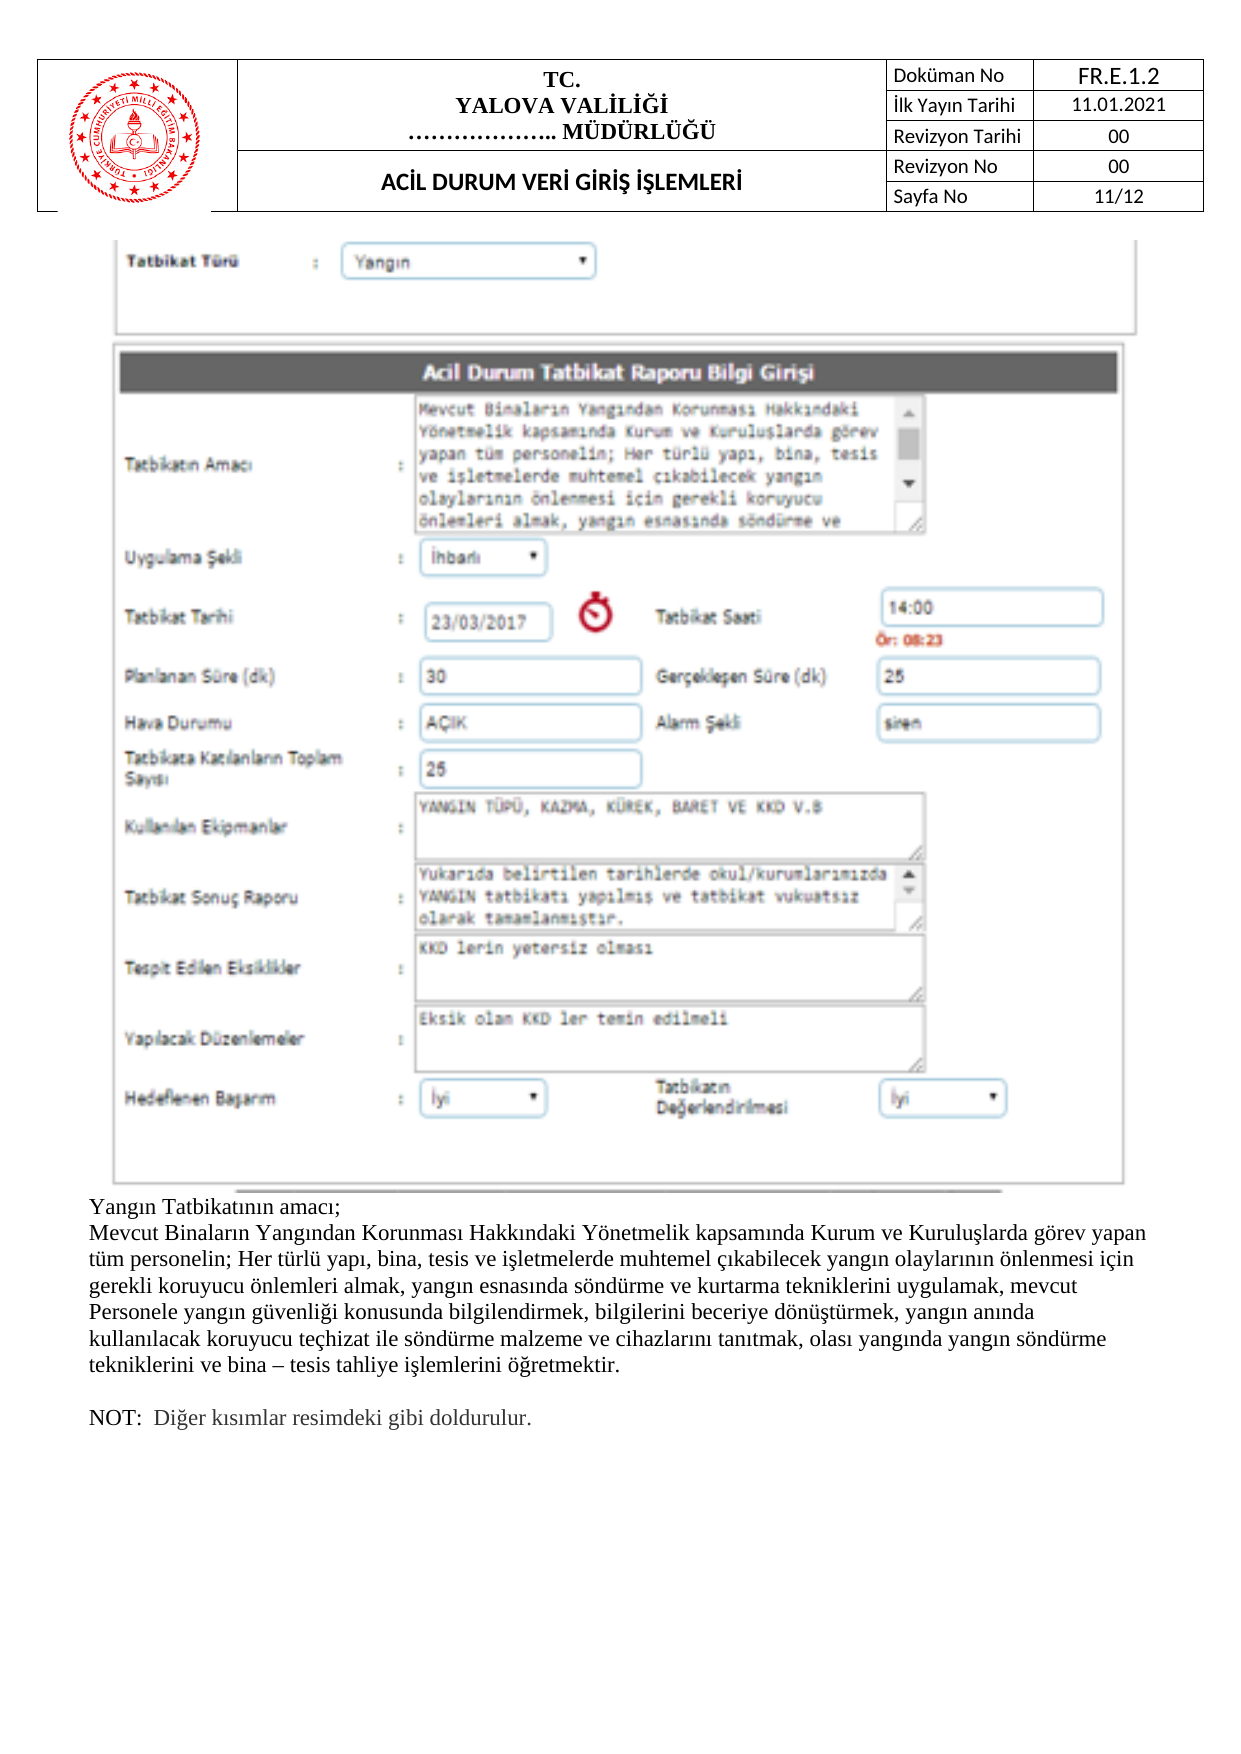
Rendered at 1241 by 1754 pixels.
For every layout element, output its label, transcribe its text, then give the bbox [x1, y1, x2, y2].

picture [57, 60, 211, 212]
text Yangın Tatbikatının amacı; [89, 1193, 1152, 1219]
text NOT: Diğer kısımlar resimdeki gibi doldurulur. [89, 1404, 1152, 1430]
text Mevcut Binaların Yangından Korunması Hakkındaki Yönetmelik kapsamında Kurum ve Kuruluşlarda görev yapan tüm personelin; Her türlü yapı, bina, tesis ve işletmelerde muhtemel çıkabilecek yangın olaylarının önlenmesi için gerekli koruyucu önlemleri almak, yangın esnasında söndürme ve kurtarma tekniklerini uygulamak, mevcut Personele yangın güvenliği konusunda bilgilendirmek, bilgilerini beceriye dönüştürmek, yangın anında kullanılacak koruyucu teçhizat ile söndürme malzeme ve cihazlarını tanıtmak, olası yangında yangın söndürme tekniklerini ve bina – tesis tahliye işlemlerini öğretmektir. [89, 1219, 1152, 1377]
picture [98, 240, 1143, 1193]
